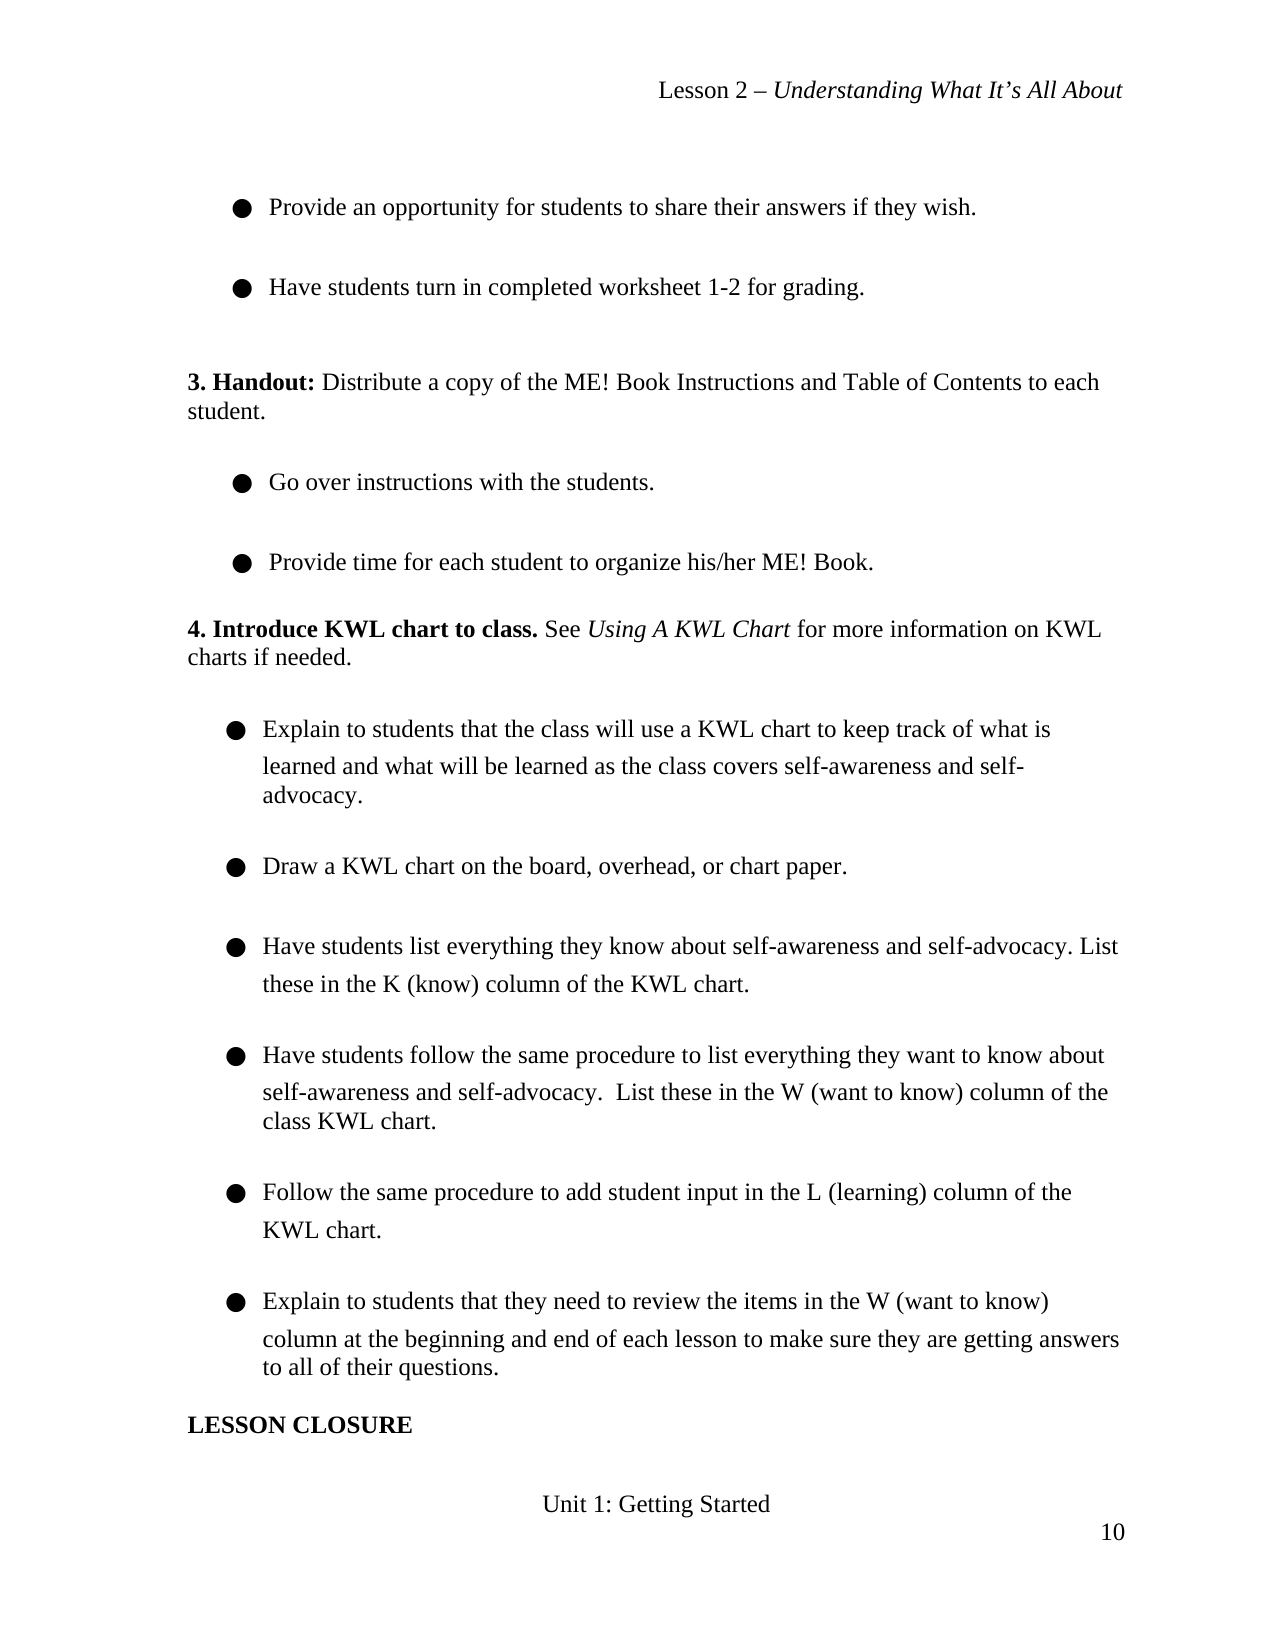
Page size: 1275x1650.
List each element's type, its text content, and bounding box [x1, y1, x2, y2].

list Explain to students that they need to review the items in the W (want to know) column at the beginning and end of each lesson to make sure they are getting answers to all of their questions. [225, 1272, 1125, 1381]
list Have students follow the same procedure to list everything they want to know about self-awareness and self-advocacy. List these in the W (want to know) column of the class KWL chart. [225, 1026, 1125, 1135]
list Have students turn in completed worksheet 1-2 for grading. [231, 259, 1125, 310]
text 3. Handout: Distribute a copy of the ME! Book Instructions and Table of Contents to each student. [187, 367, 1125, 425]
text 4. Introduce KWL chart to class. See Using A KWL Chart for more information on KWL charts if needed. [187, 614, 1125, 671]
list Draw a KWL chart on the board, overhead, or chart paper. [225, 837, 1125, 889]
list Follow the same procedure to add student input in the L (learning) column of the KWL chart. [225, 1164, 1125, 1244]
list Provide time for each student to organize his/her ME! Book. [231, 534, 1125, 585]
list Provide an opportunity for students to share their answers if they wish. [231, 179, 1125, 230]
list Explain to students that the class will use a KWL chart to keep track of what is learned and what will be learned as the class covers self-awareness and self-advocacy. [225, 700, 1125, 809]
text LESSON CLOSURE [187, 1410, 1125, 1439]
list Go over instructions with the students. [231, 454, 1125, 505]
list Have students list everything they know about self-awareness and self-advocacy. List these in the K (know) column of the KWL chart. [225, 917, 1125, 997]
